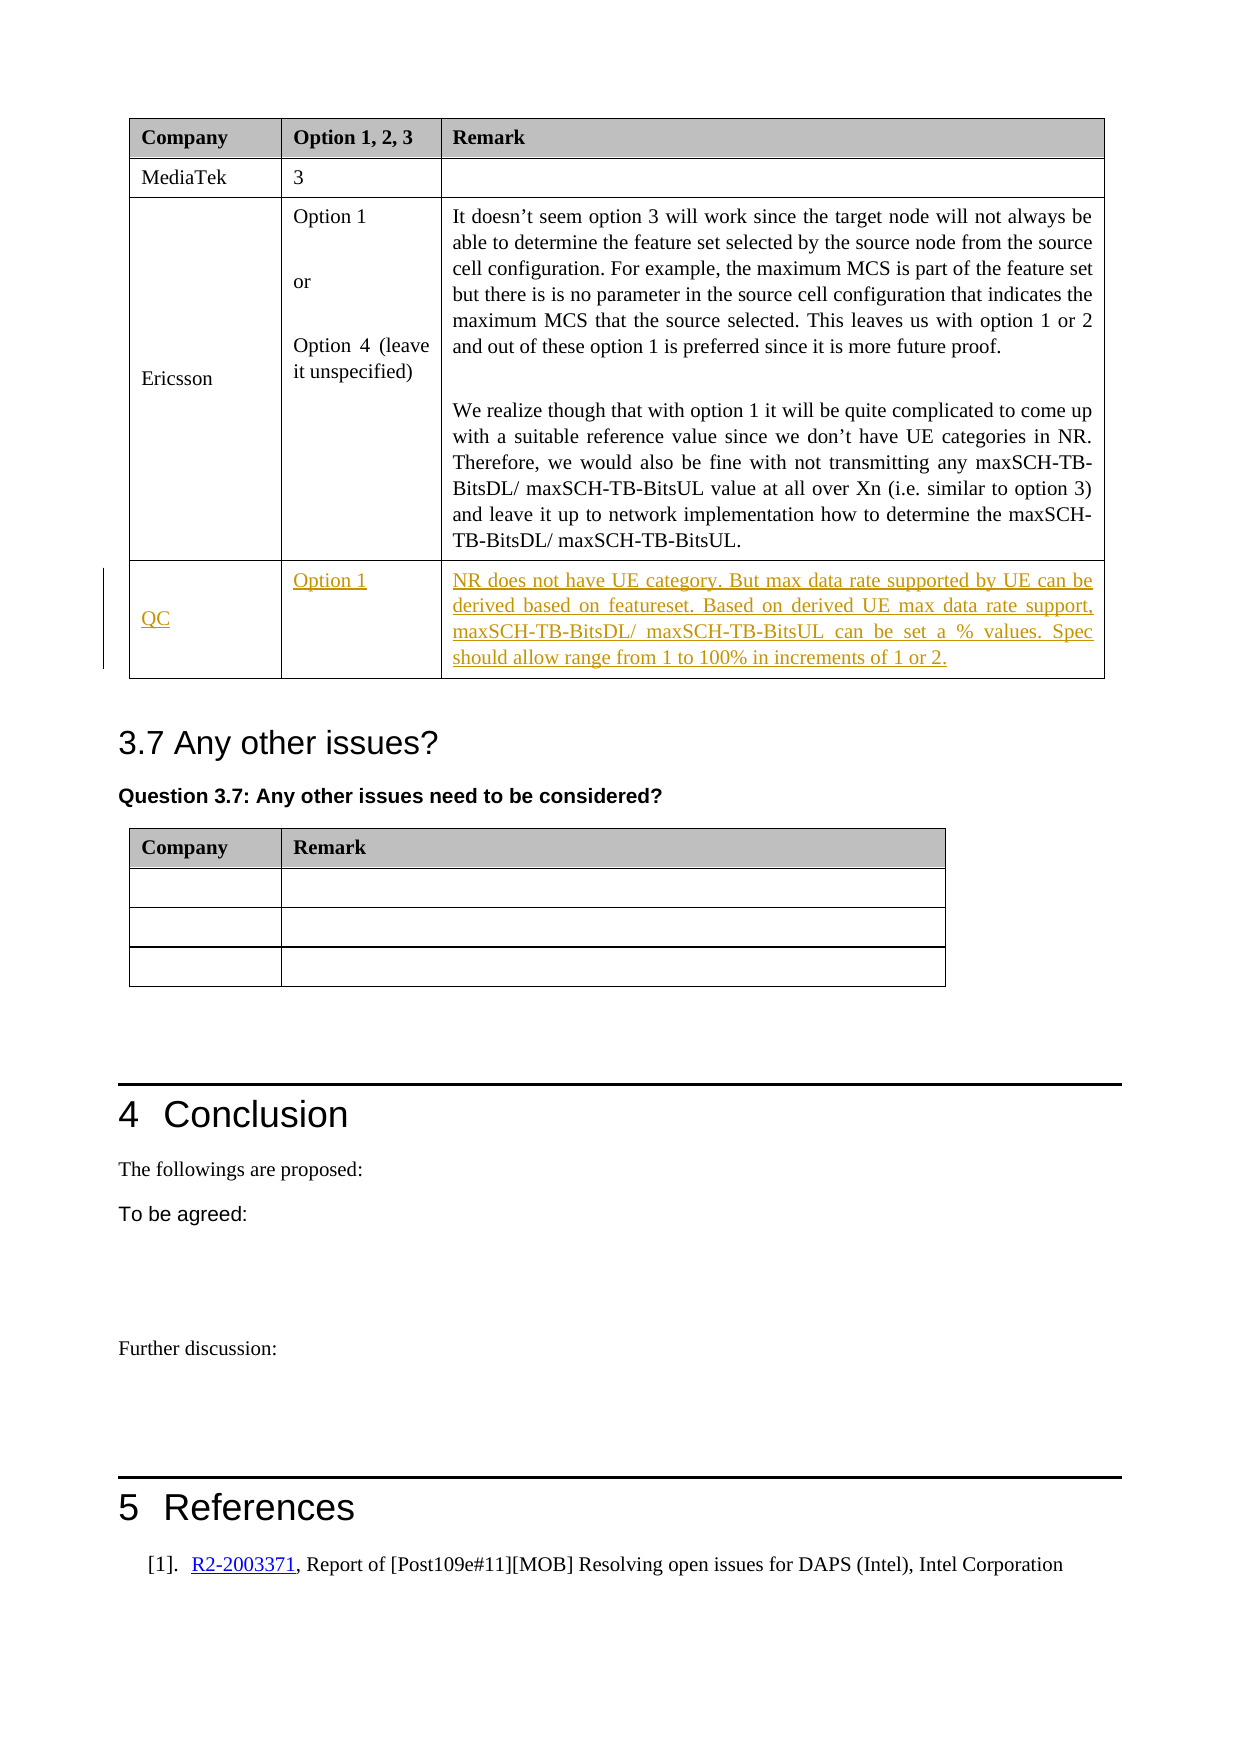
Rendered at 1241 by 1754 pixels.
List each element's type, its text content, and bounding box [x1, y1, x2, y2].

table_cell [282, 561, 441, 677]
table_cell [282, 869, 945, 907]
table_cell Ericsson [130, 198, 281, 560]
table_cell [130, 561, 281, 677]
table_cell [282, 908, 945, 946]
text The followings are proposed: [118, 1157, 1122, 1181]
text Question 3.7: Any other issues need to be considered? [118, 783, 1122, 807]
table_cell It doesn’t seem option 3 will work since the target node will not always be able to determine the feature set selected by the source node from the source cell configuration. For example, the maximum MCS is part of the feature set but there is is no parameter in the source cell configuration that indicates the maximum MCS that the source selected. This leaves us with option 1 or 2 and out of these option 1 is preferred since it is more future proof. We realize though that with option 1 it will be quite complicated to come up with a suitable reference value since we don’t have UE categories in NR. Therefore, we would also be fine with not transmitting any maxSCH-TB-BitsDL/ maxSCH-TB-BitsUL value at all over Xn (i.e. similar to option 3) and leave it up to network implementation how to determine the maxSCH-TB-BitsDL/ maxSCH-TB-BitsUL. [442, 198, 1104, 560]
subtitle 3.7 Any other issues? [118, 723, 1122, 762]
table_cell [130, 908, 281, 946]
table_header Remark [282, 829, 945, 867]
table_cell [130, 948, 281, 986]
table_cell [130, 869, 281, 907]
table_cell MediaTek [130, 159, 281, 197]
subtitle References [118, 1479, 1122, 1529]
table_cell [282, 948, 945, 986]
table_header Option 1, 2, 3 [282, 119, 441, 157]
subtitle Conclusion [118, 1086, 1122, 1135]
table_header Company [130, 829, 281, 867]
table_header Company [130, 119, 281, 157]
text To be agreed: [118, 1202, 1122, 1226]
table_cell [442, 159, 1104, 197]
list R2-2003371, Report of [Post109e#11][MOB] Resolving open issues for DAPS (Intel), Intel Corporation [148, 1551, 1122, 1576]
table_cell 3 [282, 159, 441, 197]
table_header Remark [442, 119, 1104, 157]
table_cell [442, 561, 1104, 677]
text Further discussion: [118, 1336, 1122, 1360]
table_cell Option 1 or Option 4 (leave it unspecified) [282, 198, 441, 560]
